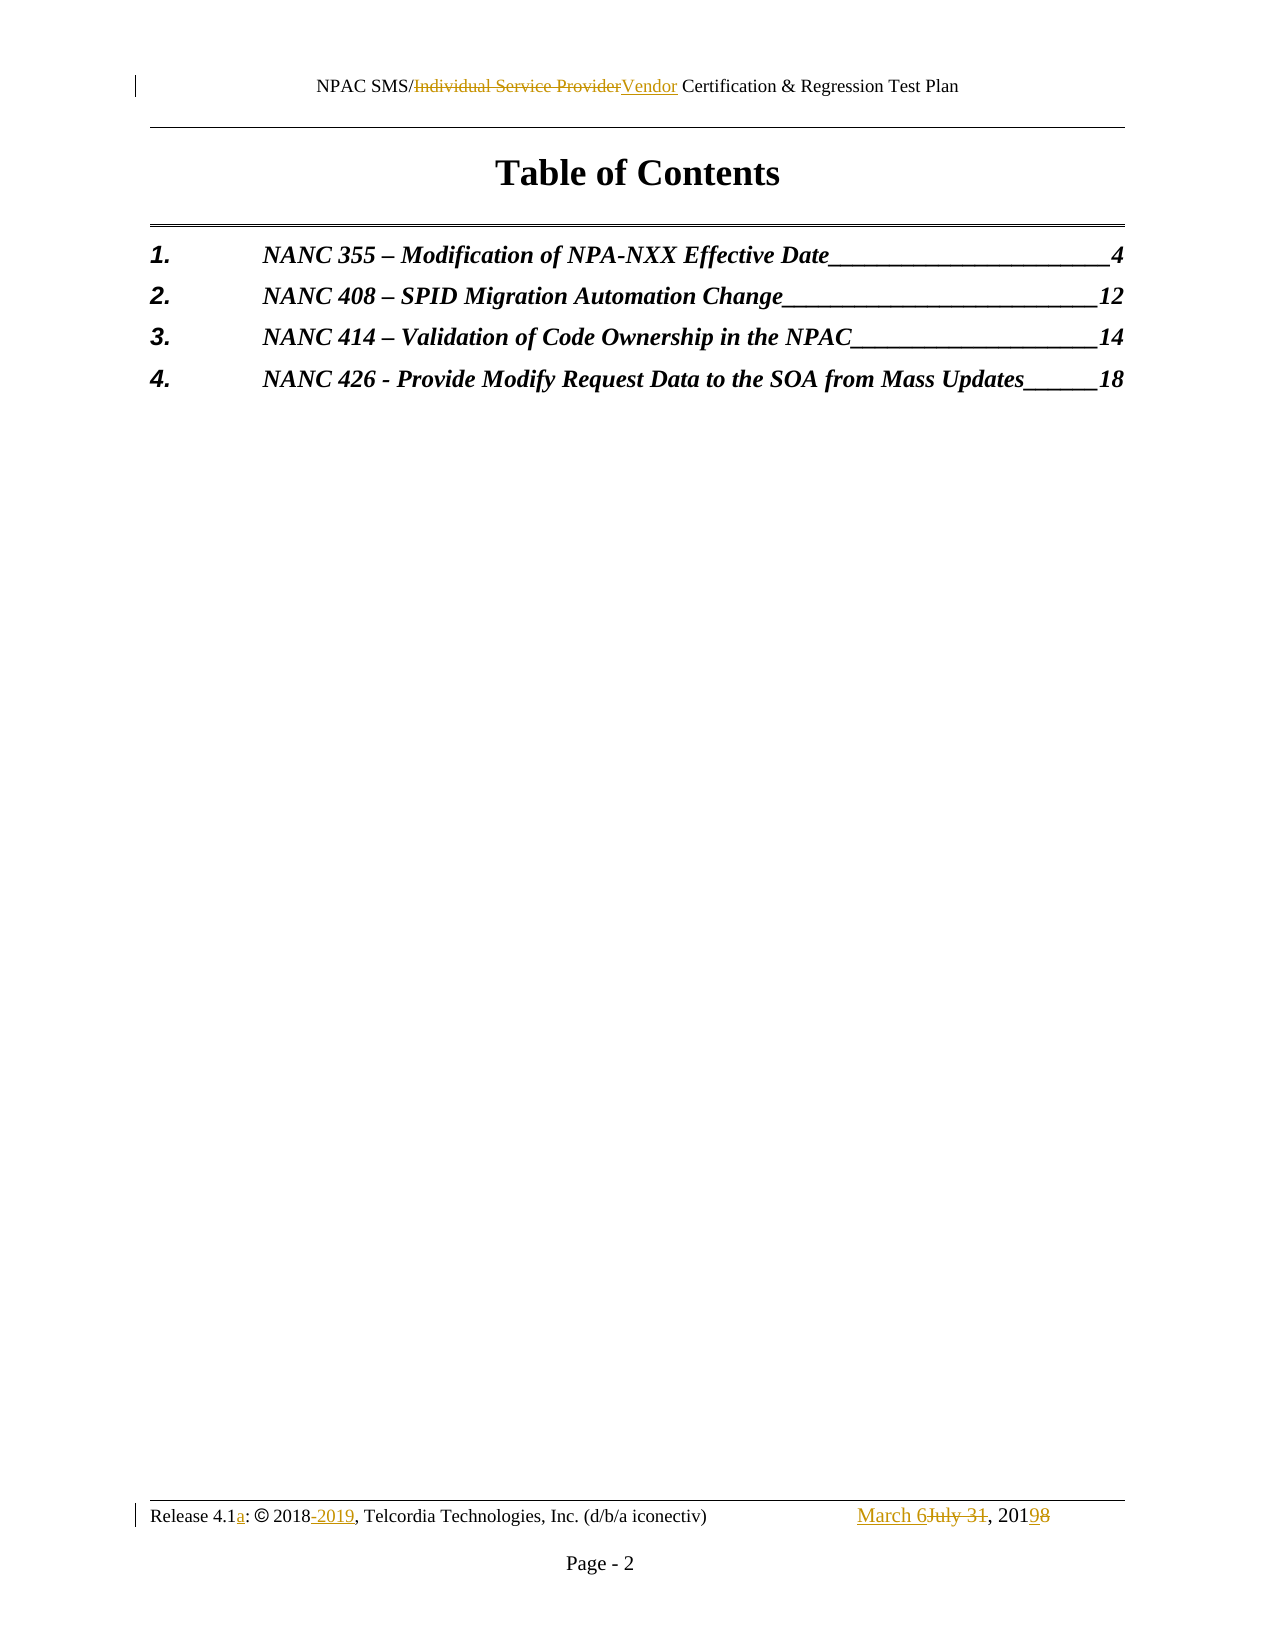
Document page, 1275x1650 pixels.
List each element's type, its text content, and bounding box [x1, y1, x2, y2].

text Table of Contents [150, 150, 1125, 193]
text 4. NANC 426 - Provide Modify Request Data to the SOA from Mass Updates 18 [150, 364, 1125, 392]
text 3. NANC 414 – Validation of Code Ownership in the NPAC 14 [150, 322, 1125, 351]
text 2. NANC 408 – SPID Migration Automation Change 12 [150, 281, 1125, 310]
text 1. NANC 355 – Modification of NPA-NXX Effective Date 4 [150, 239, 1125, 268]
